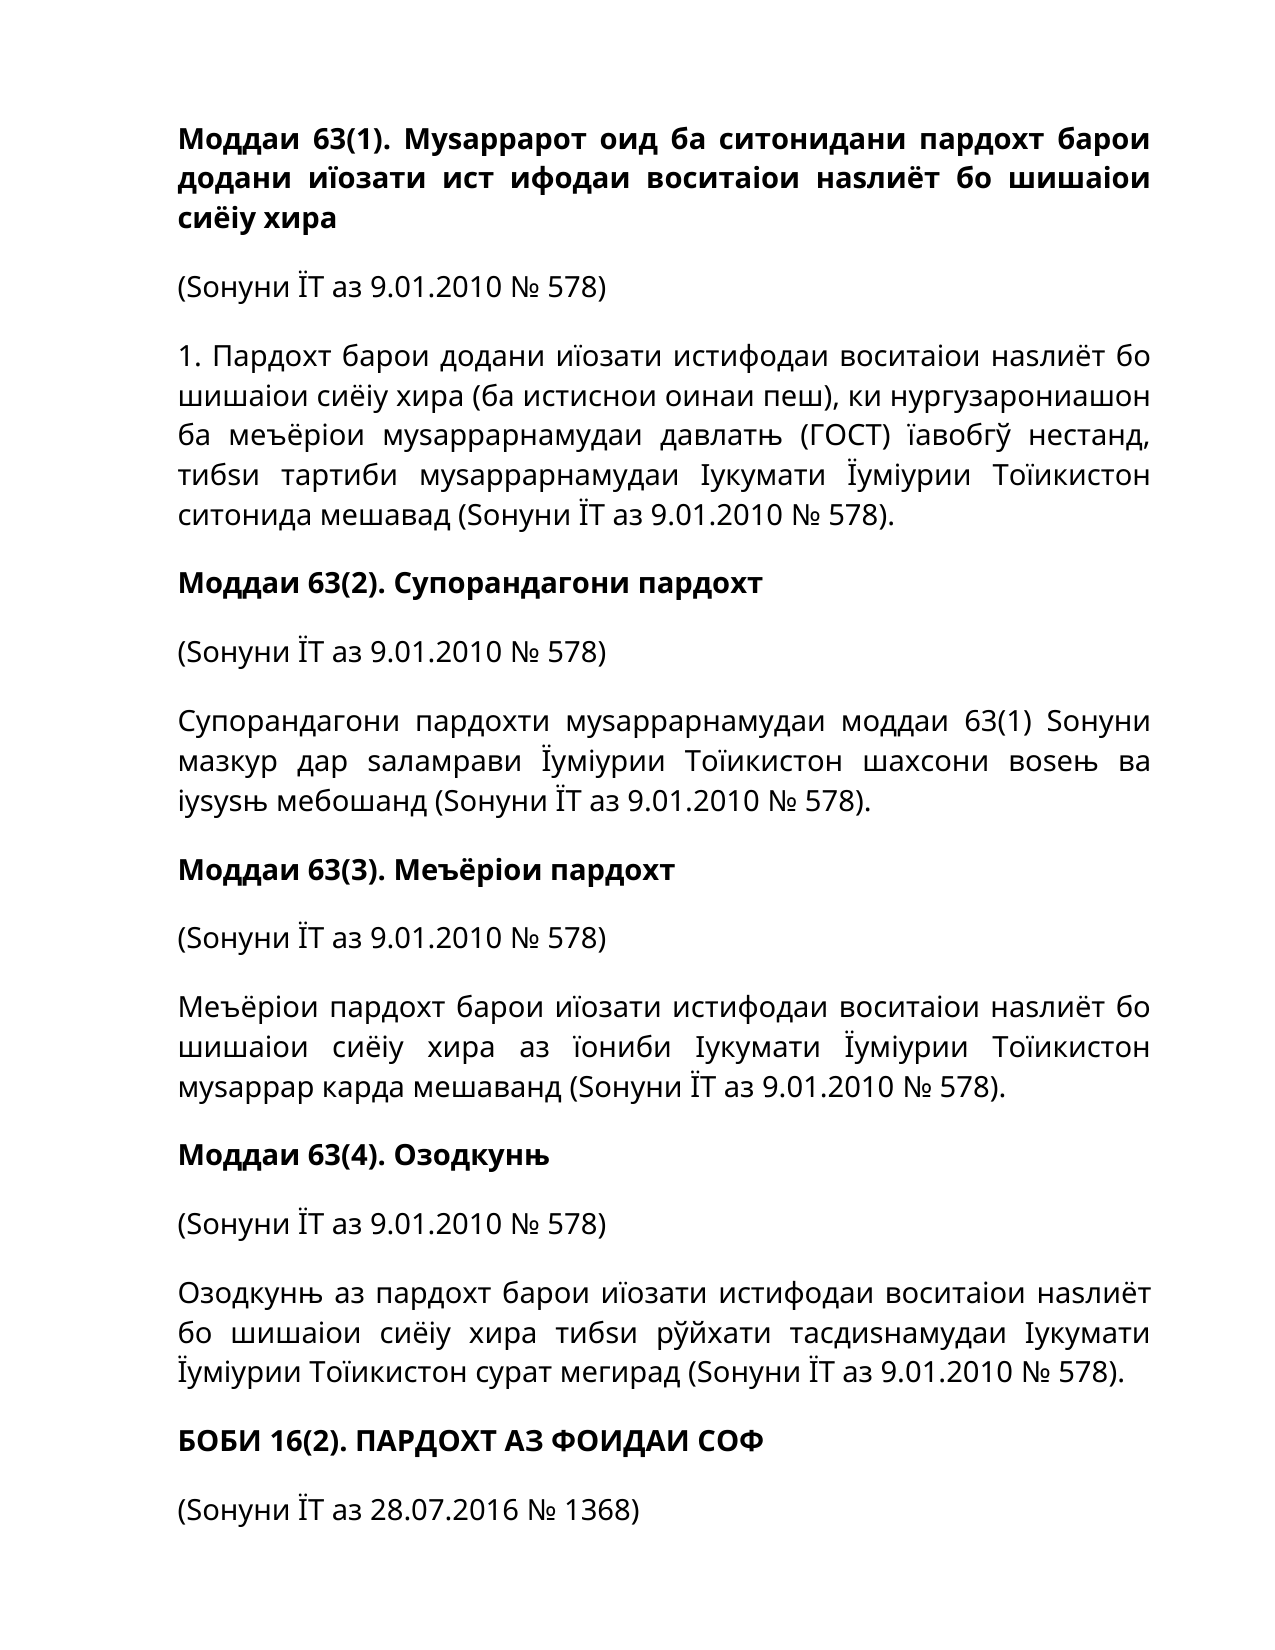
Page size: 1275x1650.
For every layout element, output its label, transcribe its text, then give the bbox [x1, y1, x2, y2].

text Супорандагони пардохти муѕаррарнамудаи моддаи 63(1) Ѕонуни мазкур дар ѕаламрави Їуміурии Тоїикистон шахсони воѕењ ва іуѕуѕњ мебошанд (Ѕонуни ЇТ аз 9.01.2010 № 578). [177, 701, 1152, 819]
text (Ѕонуни ЇТ аз 9.01.2010 № 578) [177, 918, 1152, 957]
text Меъёріои пардохт барои иїозати истифодаи воситаіои наѕлиёт бо шишаіои сиёіу хира аз їониби Іукумати Їуміурии Тоїикистон муѕаррар карда мешаванд (Ѕонуни ЇТ аз 9.01.2010 № 578). [177, 986, 1152, 1106]
text БОБИ 16(2). ПАРДОХТ АЗ ФОИДАИ СОФ [177, 1421, 1152, 1460]
text Моддаи 63(2). Супорандагони пардохт [177, 563, 1152, 602]
text Озодкунњ аз пардохт барои иїозати истифодаи воситаіои наѕлиёт бо шишаіои сиёіу хира тибѕи рўйхати тасдиѕнамудаи Іукумати Їуміурии Тоїикистон сурат мегирад (Ѕонуни ЇТ аз 9.01.2010 № 578). [177, 1272, 1152, 1391]
text (Ѕонуни ЇТ аз 28.07.2016 № 1368) [177, 1489, 1152, 1529]
text (Ѕонуни ЇТ аз 9.01.2010 № 578) [177, 632, 1152, 671]
text (Ѕонуни ЇТ аз 9.01.2010 № 578) [177, 266, 1152, 306]
text 1. Пардохт барои додани иїозати истифодаи воситаіои наѕлиёт бо шишаіои сиёіу хира (ба истиснои оинаи пеш), ки нургузарониашон ба меъёріои муѕаррарнамудаи давлатњ (ГОСТ) їавобгў нестанд, тибѕи тартиби муѕаррарнамудаи Іукумати Їуміурии Тоїикистон ситонида мешавад (Ѕонуни ЇТ аз 9.01.2010 № 578). [177, 335, 1152, 534]
text (Ѕонуни ЇТ аз 9.01.2010 № 578) [177, 1203, 1152, 1243]
text Моддаи 63(3). Меъёріои пардохт [177, 849, 1152, 888]
text Моддаи 63(4). Озодкунњ [177, 1135, 1152, 1174]
text Моддаи 63(1). Муѕаррарот оид ба ситонидани пардохт барои додани иїозати ист ифодаи воситаіои наѕлиёт бо шишаіои сиёіу хира [177, 118, 1152, 237]
